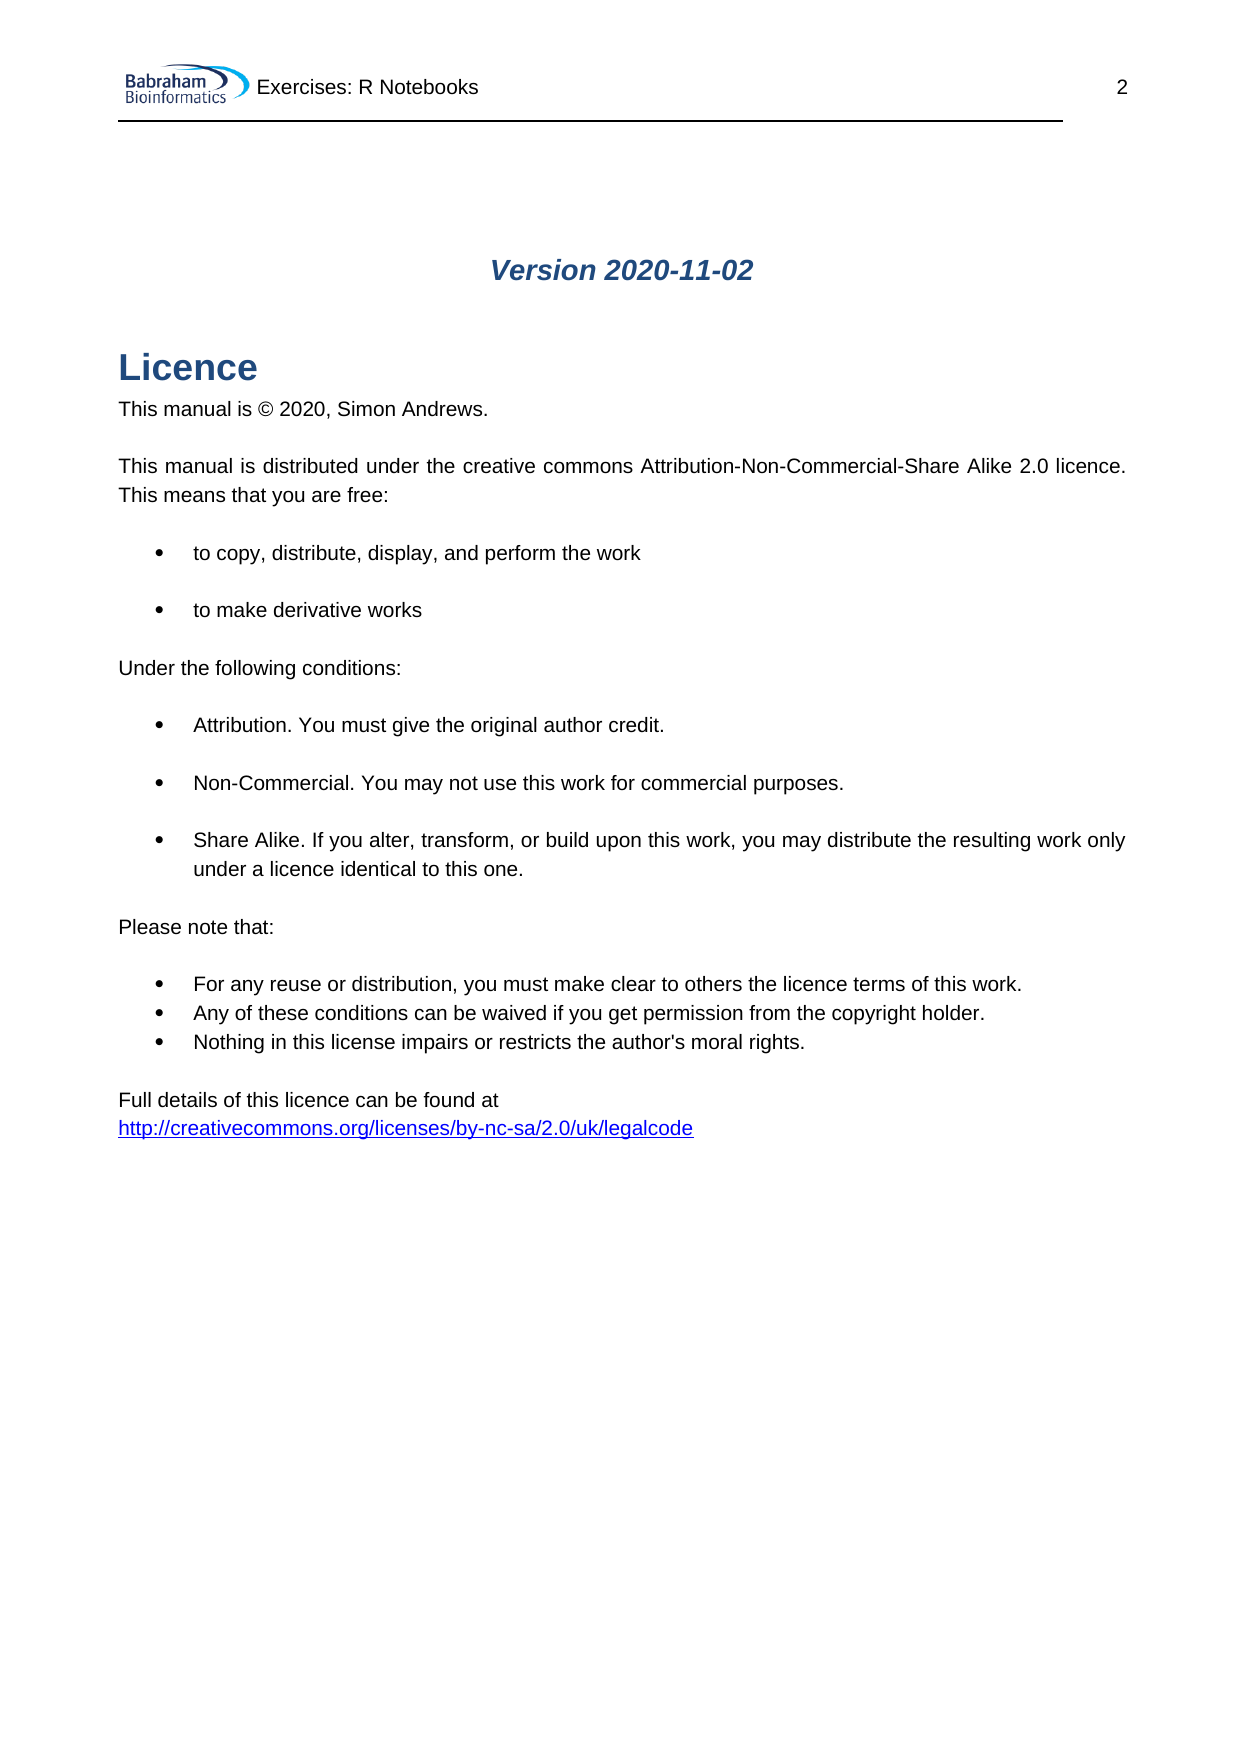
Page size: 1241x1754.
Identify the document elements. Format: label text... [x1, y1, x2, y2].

list to copy, distribute, display, and perform the work [156, 540, 1128, 564]
list Any of these conditions can be waived if you get permission from the copyright holder. [156, 1001, 1128, 1025]
list Nothing in this license impairs or restricts the author's moral rights. [156, 1030, 1128, 1054]
text This manual is © 2020, Simon Andrews. [118, 397, 1128, 421]
text Version 2020-11-02 [118, 253, 1128, 287]
text This manual is distributed under the creative commons Attribution-Non-Commercial-Share Alike 2.0 licence. This means that you are free: [118, 454, 1128, 507]
text Under the following conditions: [118, 656, 1128, 679]
list Share Alike. If you alter, transform, or build upon this work, you may distribute the resulting work only under a licence identical to this one. [156, 828, 1128, 881]
list to make derivative works [156, 598, 1128, 622]
picture [118, 60, 252, 108]
list For any reuse or distribution, you must make clear to others the licence terms of this work. [156, 972, 1128, 996]
list Non-Commercial. You may not use this work for commercial purposes. [156, 771, 1128, 795]
subtitle Licence [118, 345, 1128, 388]
list Attribution. You must give the original author credit. [156, 713, 1128, 737]
text Full details of this licence can be found at [118, 1087, 1128, 1111]
text http://creativecommons.org/licenses/by-nc-sa/2.0/uk/legalcode [118, 1116, 1128, 1140]
text Please note that: [118, 915, 1128, 939]
